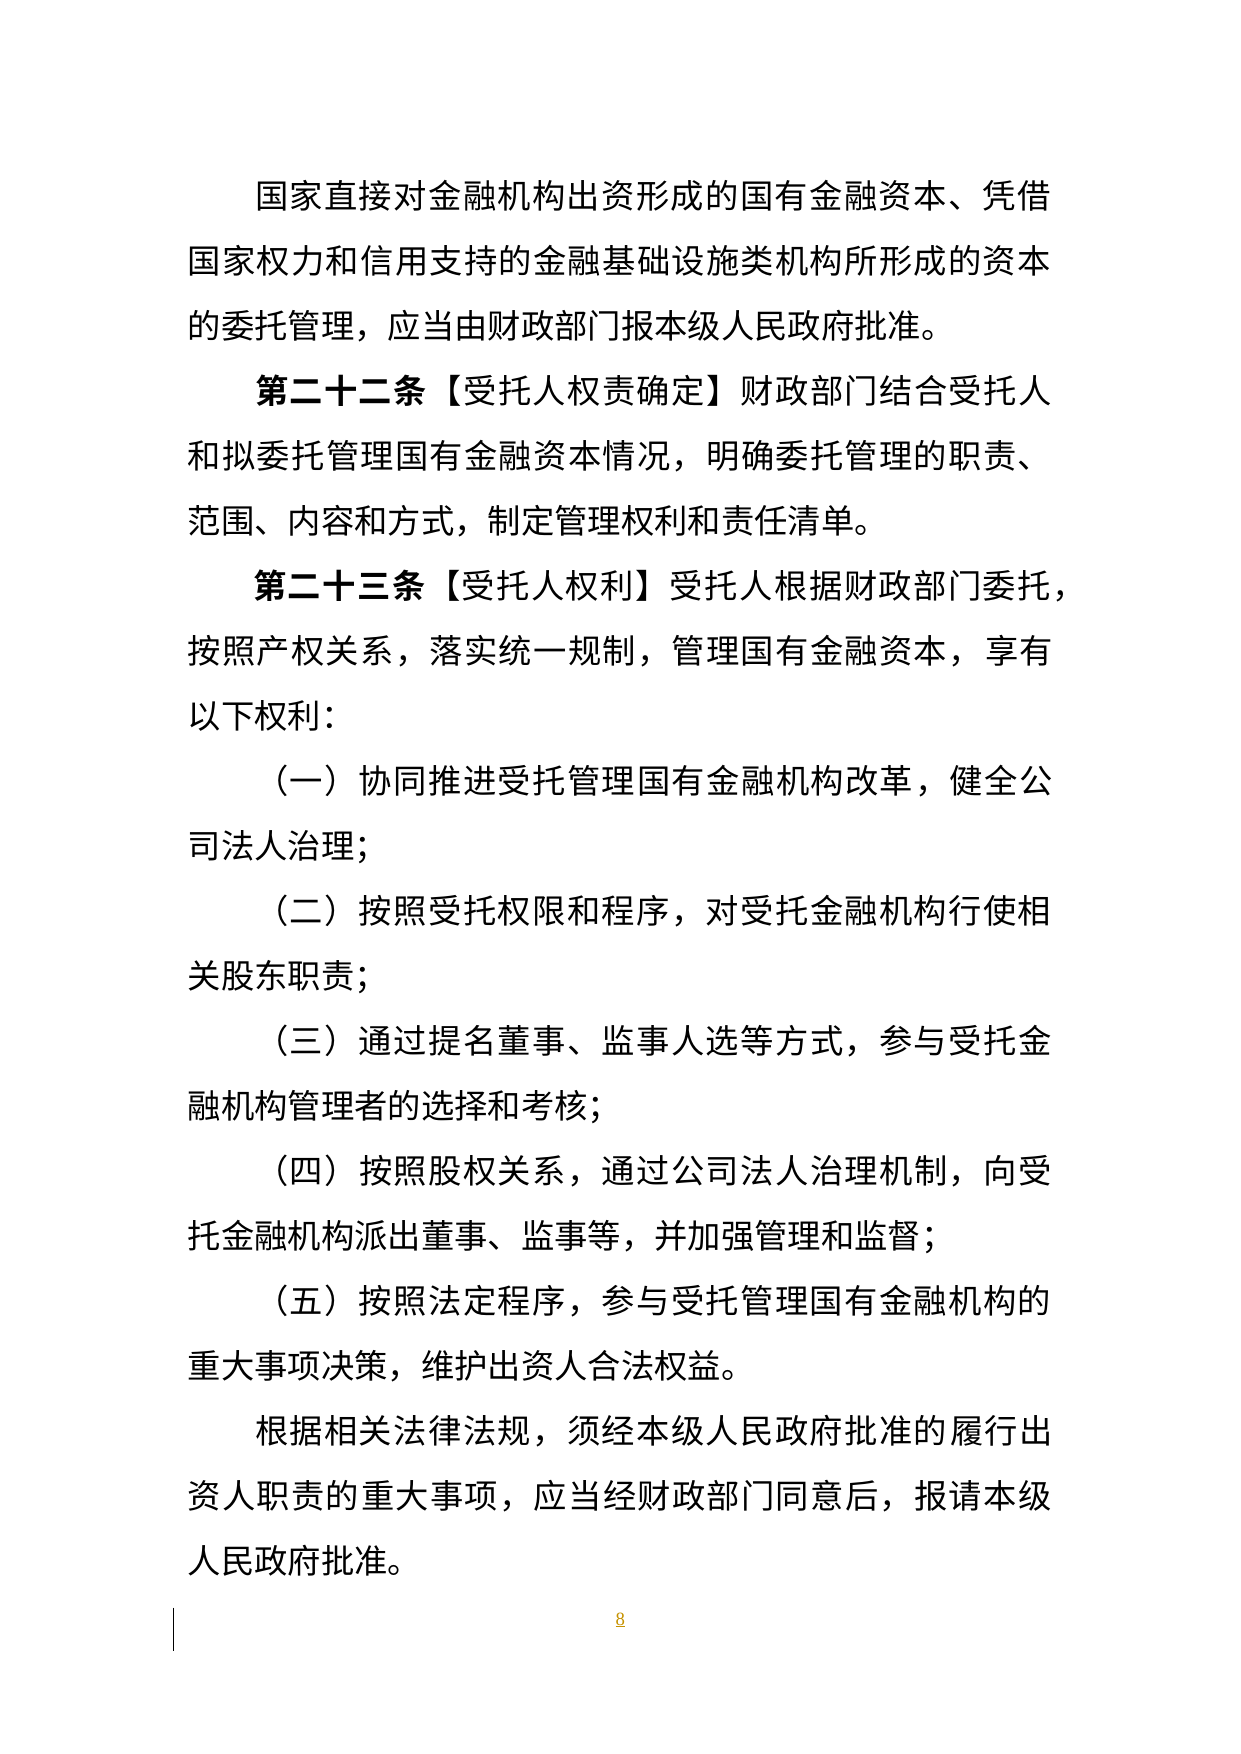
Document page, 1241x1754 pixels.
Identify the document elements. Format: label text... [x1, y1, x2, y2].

text 第二十二条【受托人权责确定】财政部门结合受托人和拟委托管理国有金融资本情况，明确委托管理的职责、范围、内容和方式，制定管理权利和责任清单。 [187, 357, 1053, 552]
text （四）按照股权关系，通过公司法人治理机制，向受托金融机构派出董事、监事等，并加强管理和监督； [187, 1137, 1053, 1267]
text 根据相关法律法规，须经本级人民政府批准的履行出资人职责的重大事项，应当经财政部门同意后，报请本级人民政府批准。 [187, 1397, 1053, 1592]
text （一）协同推进受托管理国有金融机构改革，健全公司法人治理； [187, 747, 1053, 877]
text 第二十三条【受托人权利】受托人根据财政部门委托，按照产权关系，落实统一规制，管理国有金融资本，享有以下权利： [187, 552, 1053, 747]
text （五）按照法定程序，参与受托管理国有金融机构的重大事项决策，维护出资人合法权益。 [187, 1267, 1053, 1397]
text 国家直接对金融机构出资形成的国有金融资本、凭借国家权力和信用支持的金融基础设施类机构所形成的资本的委托管理，应当由财政部门报本级人民政府批准。 [187, 162, 1053, 357]
text （三）通过提名董事、监事人选等方式，参与受托金融机构管理者的选择和考核； [187, 1007, 1053, 1137]
text （二）按照受托权限和程序，对受托金融机构行使相关股东职责； [187, 877, 1053, 1007]
